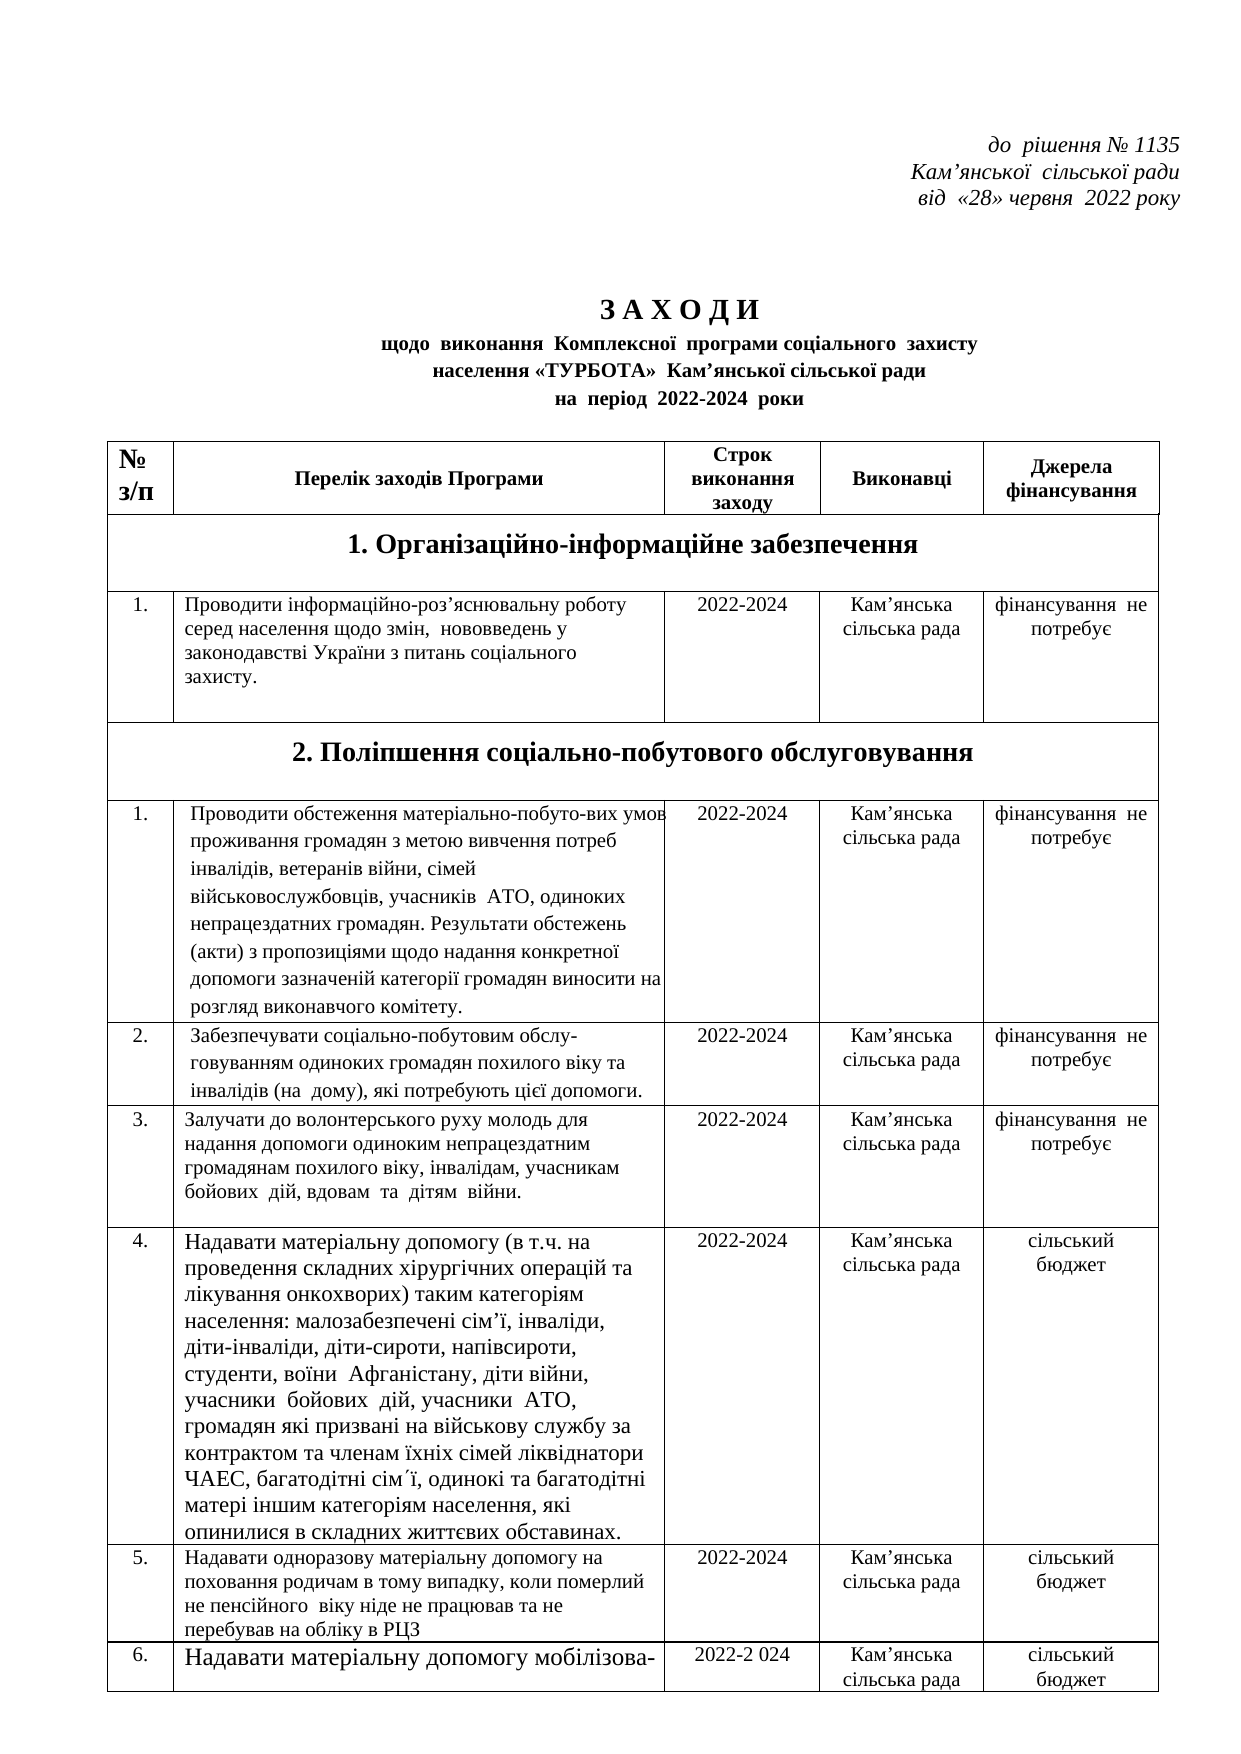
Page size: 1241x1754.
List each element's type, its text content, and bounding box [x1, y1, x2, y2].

table_cell 3. [108, 1106, 173, 1227]
table_cell Проводити обстеження матеріально-побуто-вих умов проживання громадян з метою вивчення потреб інвалідів, ветеранів війни, сімей військовослужбовців, учасників АТО, одиноких непрацездатних громадян. Результати обстежень (акти) з пропозиціями щодо надання конкретної допомоги зазначеній категорії громадян виносити на розгляд виконавчого комітету. [174, 801, 664, 1022]
table_cell Кам’янська сільська рада [820, 592, 983, 722]
table_header Виконавці [821, 442, 983, 514]
table_cell фінансування не потребує [984, 1023, 1158, 1105]
table_cell Проводити інформаційно-роз’яснювальну роботу серед населення щодо змін, нововведень у законодавстві України з питань соціального захисту. [174, 592, 664, 722]
table_cell Залучати до волонтерського руху молодь для надання допомоги одиноким непрацездатним громадянам похилого віку, інвалідам, учасникам бойових дій, вдовам та дітям війни. [174, 1106, 664, 1227]
table_cell 1. Організаційно-інформаційне забезпечення [108, 515, 1158, 591]
text від «28» червня 2022 року [177, 184, 1181, 210]
table_header № з/п [108, 442, 173, 514]
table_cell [174, 1643, 664, 1691]
text Кам’янської сільської ради [177, 158, 1181, 184]
table_cell Кам’янська сільська рада [820, 1106, 983, 1227]
table_cell 2022-2 024 [665, 1643, 819, 1691]
table_cell 2022-2024 [665, 1545, 819, 1641]
text на період 2022-2024 роки [177, 386, 1181, 410]
table_cell фінансування не потребує [984, 1106, 1158, 1227]
table_cell сільський бюджет [984, 1643, 1158, 1691]
table_cell 2. Поліпшення соціально-побутового обслуговування [108, 723, 1158, 800]
table_cell 2. [108, 1023, 173, 1105]
table_cell Кам’янська сільська рада [820, 801, 983, 1022]
table_cell фінансування не потребує [984, 801, 1158, 1022]
table_cell сільський бюджет [984, 1545, 1158, 1641]
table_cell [820, 1643, 983, 1691]
table_header Джерела фінансування [984, 442, 1159, 514]
table_cell 2022-2024 [665, 592, 819, 722]
table_header Строк виконання заходу [665, 442, 820, 514]
table_cell Забезпечувати соціально-побутовим обслу-говуванням одиноких громадян похилого віку та інвалідів (на дому), які потребують цієї допомоги. [174, 1023, 664, 1105]
table_header Перелік заходів Програми [174, 442, 664, 514]
text населення «ТУРБОТА» Кам’янської сільської ради [177, 358, 1181, 382]
table_cell сільський бюджет [984, 1228, 1158, 1544]
table_cell 6. [108, 1643, 173, 1691]
table_cell Надавати одноразову матеріальну допомогу на поховання родичам в тому випадку, коли померлий не пенсійного віку ніде не працював та не перебував на обліку в РЦЗ [174, 1545, 664, 1641]
table_cell 1. [108, 801, 173, 1022]
table_cell 2022-2024 [665, 1228, 819, 1544]
table_cell Кам’янська сільська рада [820, 1023, 983, 1105]
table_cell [820, 1545, 983, 1641]
table_cell 2022-2024 [665, 801, 819, 1022]
table_cell 4. [108, 1228, 173, 1544]
table_cell фінансування не потребує [984, 592, 1158, 722]
table_cell 2022-2024 [665, 1106, 819, 1227]
table_cell 2022-2024 [665, 1023, 819, 1105]
table_cell Кам’янська сільська рада [820, 1228, 983, 1544]
table_cell Надавати матеріальну допомогу (в т.ч. на проведення складних хірургічних операцій та лікування онкохворих) таким категоріям населення: малозабезпечені сім’ї, інваліди, діти-інваліди, діти-сироти, напівсироти, студенти, воїни Афганістану, діти війни, учасники бойових дій, учасники АТО, громадян які призвані на військову службу за контрактом та членам їхніх сімей ліквіднатори ЧАЕС, багатодітні сімї, одинокі та багатодітні матері іншим категоріям населення, які опинилися в складних життєвих обставинах. [174, 1228, 664, 1544]
text З А Х О Д И [177, 292, 1181, 326]
text до рішення № 1135 [177, 131, 1181, 158]
table_cell 5. [108, 1545, 173, 1641]
text щодо виконання Комплексної програми соціального захисту [177, 331, 1181, 355]
table_cell 1. [108, 592, 173, 722]
